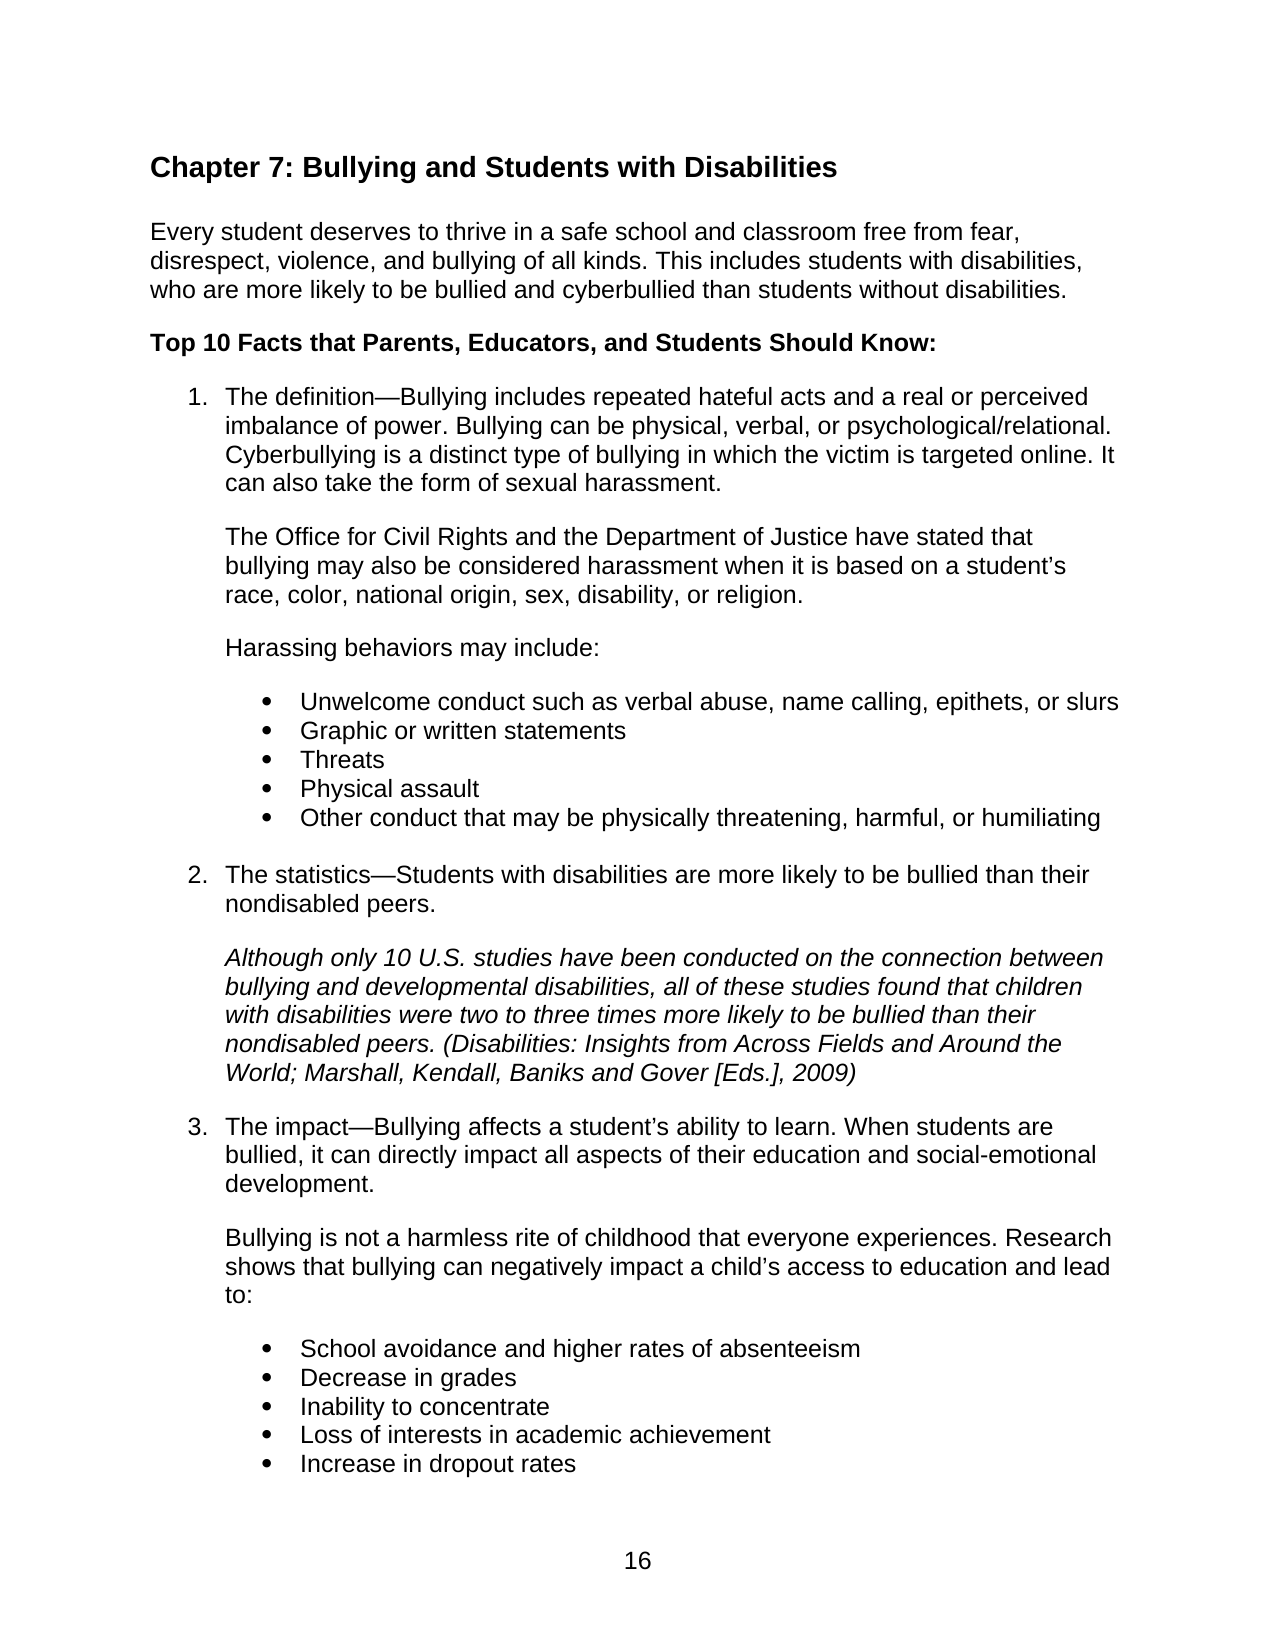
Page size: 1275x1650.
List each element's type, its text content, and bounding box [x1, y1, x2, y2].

text Although only 10 U.S. studies have been conducted on the connection between bullying and developmental disabilities, all of these studies found that children with disabilities were two to three times more likely to be bullied than their nondisabled peers. (Disabilities: Insights from Across Fields and Around the World; Marshall, Kendall, Baniks and Gover [Eds.], 2009) [225, 943, 1125, 1086]
text Every student deserves to thrive in a safe school and classroom free from fear, disrespect, violence, and bullying of all kinds. This includes students with disabilities, who are more likely to be bullied and cyberbullied than students without disabilities. [150, 217, 1125, 303]
list Inability to concentrate [262, 1392, 1125, 1421]
list Unwelcome conduct such as verbal abuse, name calling, epithets, or slurs [262, 687, 1125, 716]
list Decrease in grades [262, 1363, 1125, 1392]
list The statistics—Students with disabilities are more likely to be bullied than their nondisabled peers. [187, 860, 1125, 918]
list Threats [262, 745, 1125, 774]
text The Office for Civil Rights and the Department of Justice have stated that bullying may also be considered harassment when it is based on a student’s race, color, national origin, sex, disability, or religion. [225, 522, 1125, 608]
list The definition—Bullying includes repeated hateful acts and a real or perceived imbalance of power. Bullying can be physical, verbal, or psychological/relational. Cyberbullying is a distinct type of bullying in which the victim is targeted online. It can also take the form of sexual harassment. [187, 382, 1125, 497]
list Physical assault [262, 774, 1125, 802]
text Bullying is not a harmless rite of childhood that everyone experiences. Research shows that bullying can negatively impact a child’s access to education and lead to: [225, 1223, 1125, 1309]
list Increase in dropout rates [262, 1449, 1125, 1478]
subtitle Chapter 7: Bullying and Students with Disabilities [150, 150, 1125, 183]
list School avoidance and higher rates of absenteeism [262, 1334, 1125, 1363]
list The impact—Bullying affects a student’s ability to learn. When students are bullied, it can directly impact all aspects of their education and social-emotional development. [187, 1111, 1125, 1198]
list Graphic or written statements [262, 716, 1125, 745]
list Loss of interests in academic achievement [262, 1421, 1125, 1449]
list Other conduct that may be physically threatening, harmful, or humiliating [262, 802, 1125, 831]
text Top 10 Facts that Parents, Educators, and Students Should Know: [150, 328, 1125, 357]
text Harassing behaviors may include: [225, 633, 1125, 662]
